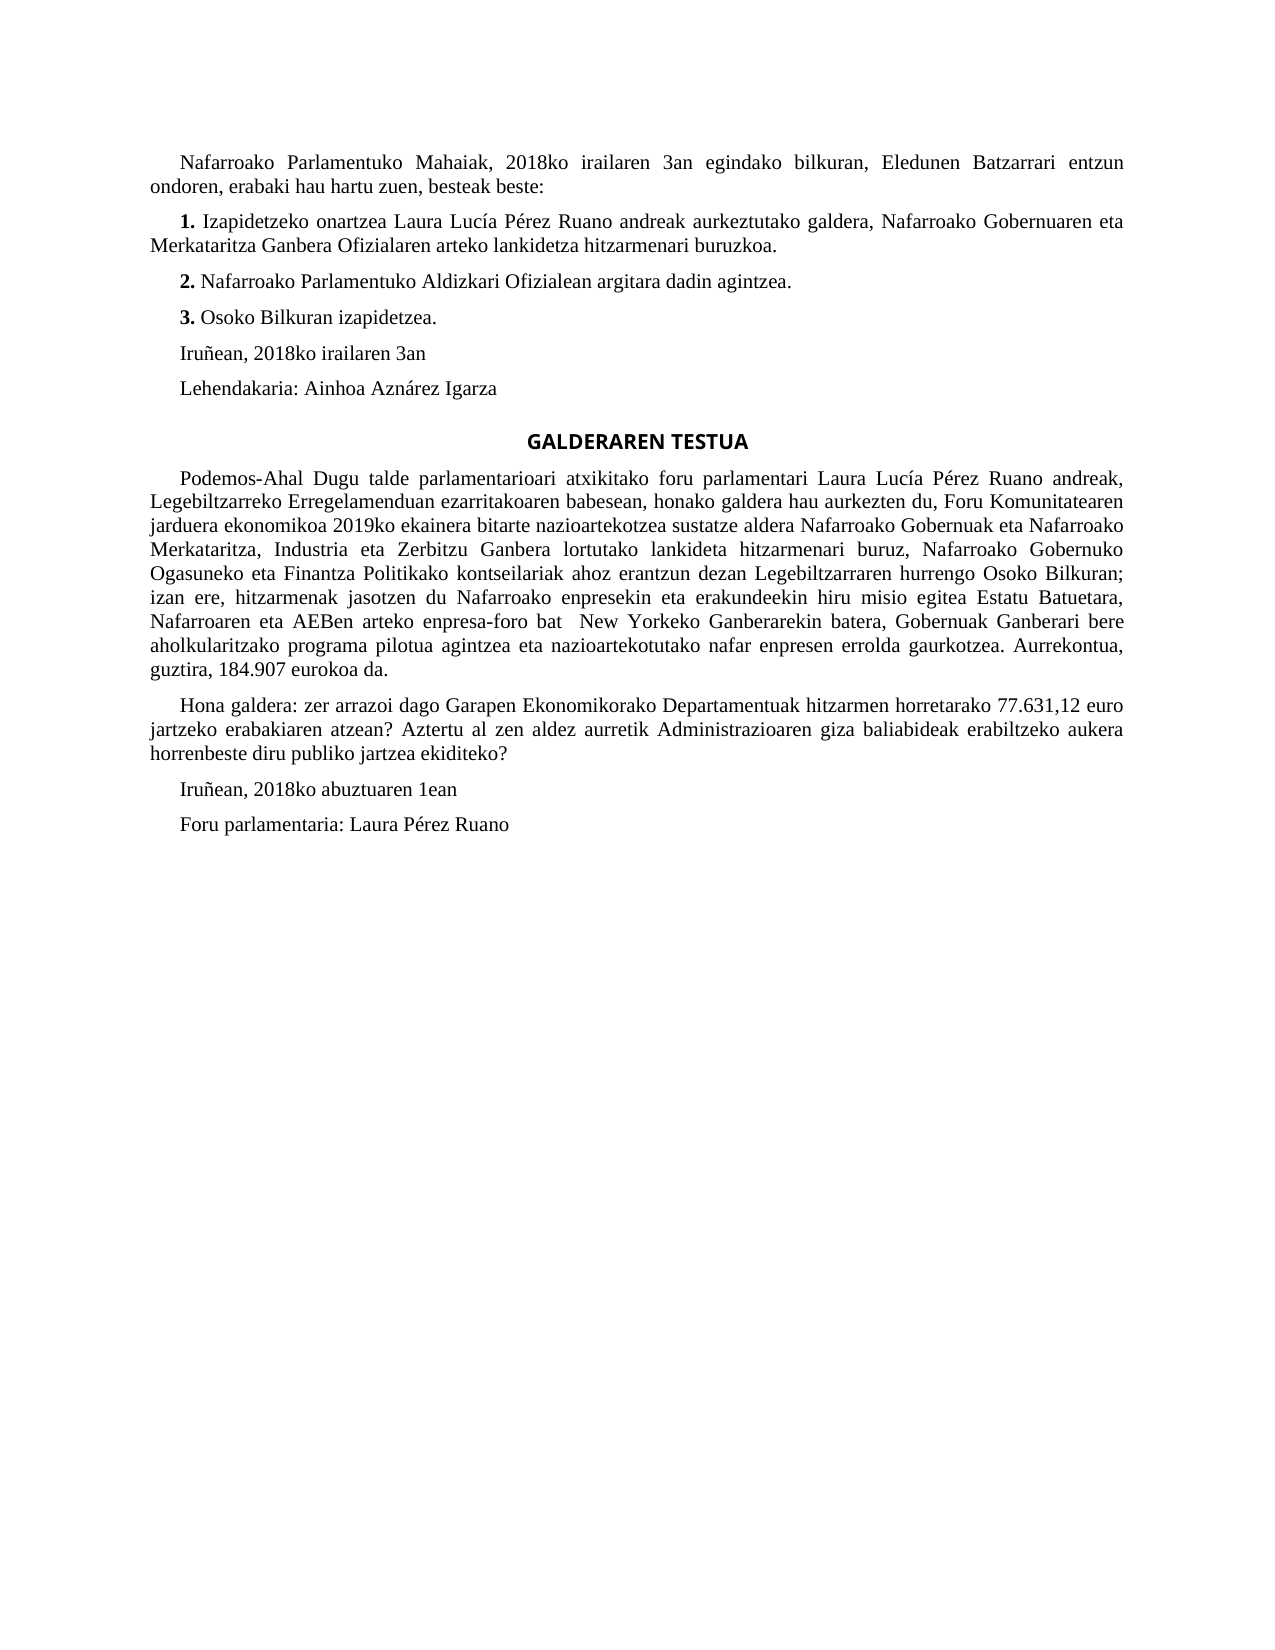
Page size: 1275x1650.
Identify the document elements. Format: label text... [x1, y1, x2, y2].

text GALDERAREN TESTUA [150, 430, 1125, 454]
text Iruñean, 2018ko irailaren 3an [150, 341, 1125, 365]
text Podemos-Ahal Dugu talde parlamentarioari atxikitako foru parlamentari Laura Lucía Pérez Ruano andreak, Legebiltzarreko Erregelamenduan ezarritakoaren babesean, honako galdera hau aurkezten du, Foru Komunitatearen jarduera ekonomikoa 2019ko ekainera bitarte nazioartekotzea sustatze aldera Nafarroako Gobernuak eta Nafarroako Merkataritza, Industria eta Zerbitzu Ganbera lortutako lankideta hitzarmenari buruz, Nafarroako Gobernuko Ogasuneko eta Finantza Politikako kontseilariak ahoz erantzun dezan Legebiltzarraren hurrengo Osoko Bilkuran; izan ere, hitzarmenak jasotzen du Nafarroako enpresekin eta erakundeekin hiru misio egitea Estatu Batuetara, Nafarroaren eta AEBen arteko enpresa-foro bat New Yorkeko Ganberarekin batera, Gobernuak Ganberari bere aholkularitzako programa pilotua agintzea eta nazioartekotutako nafar enpresen errolda gaurkotzea. Aurrekontua, guztira, 184.907 eurokoa da. [150, 466, 1125, 681]
text Nafarroako Parlamentuko Mahaiak, 2018ko irailaren 3an egindako bilkuran, Eledunen Batzarrari entzun ondoren, erabaki hau hartu zuen, besteak beste: [150, 150, 1125, 198]
text 1. Izapidetzeko onartzea Laura Lucía Pérez Ruano andreak aurkeztutako galdera, Nafarroako Gobernuaren eta Merkataritza Ganbera Ofizialaren arteko lankidetza hitzarmenari buruzkoa. [150, 210, 1125, 258]
text Lehendakaria: Ainhoa Aznárez Igarza [150, 377, 1125, 401]
text 3. Osoko Bilkuran izapidetzea. [150, 305, 1125, 329]
text Foru parlamentaria: Laura Pérez Ruano [150, 812, 1125, 836]
text 2. Nafarroako Parlamentuko Aldizkari Ofizialean argitara dadin agintzea. [150, 269, 1125, 293]
text Hona galdera: zer arrazoi dago Garapen Ekonomikorako Departamentuak hitzarmen horretarako 77.631,12 euro jartzeko erabakiaren atzean? Aztertu al zen aldez aurretik Administrazioaren giza baliabideak erabiltzeko aukera horrenbeste diru publiko jartzea ekiditeko? [150, 693, 1125, 765]
text Iruñean, 2018ko abuztuaren 1ean [150, 777, 1125, 801]
